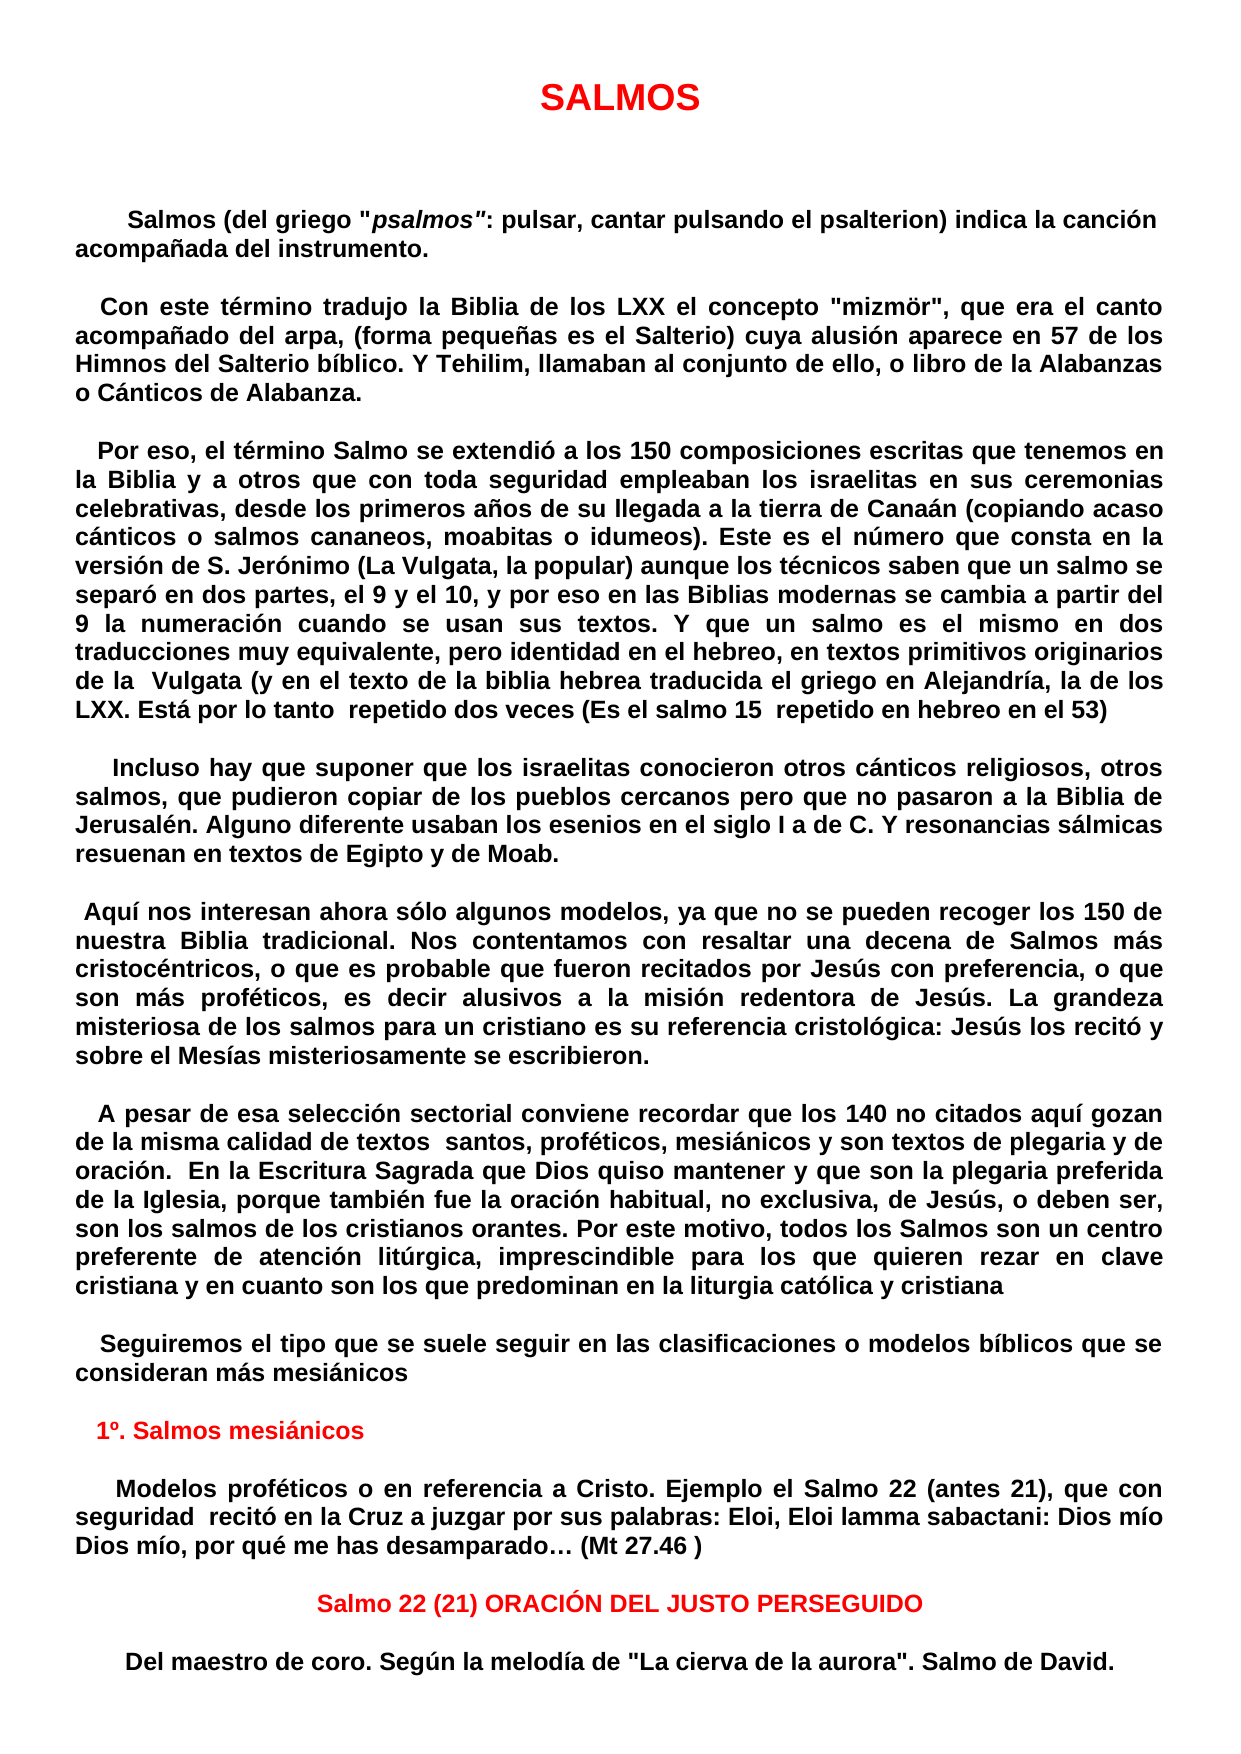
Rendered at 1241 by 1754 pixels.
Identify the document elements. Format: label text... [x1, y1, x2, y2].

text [75, 1589, 1165, 1675]
text Aquí nos interesan ahora sólo algunos modelos, ya que no se pueden recoger los 150 de nuestra Biblia tradicional. Nos contentamos con resaltar una decena de Salmos más cristocéntricos, o que es probable que fueron recitados por Jesús con preferencia, o que son más proféticos, es decir alusivos a la misión redentora de Jesús. La grandeza misteriosa de los salmos para un cristiano es su referencia cristológica: Jesús los recitó y sobre el Mesías misteriosamente se escribieron. [75, 897, 1165, 1069]
text A pesar de esa selección sectorial conviene recordar que los 140 no citados aquí gozan de la misma calidad de textos santos, proféticos, mesiánicos y son textos de plegaria y de oración. En la Escritura Sagrada que Dios quiso mantener y que son la plegaria preferida de la Iglesia, porque también fue la oración habitual, no exclusiva, de Jesús, o deben ser, son los salmos de los cristianos orantes. Por este motivo, todos los Salmos son un centro preferente de atención litúrgica, imprescindible para los que quieren rezar en clave cristiana y en cuanto son los que predominan en la liturgia católica y cristiana [75, 1098, 1165, 1300]
text Salmos (del griego "psalmos": pulsar, cantar pulsando el psalterion) indica la canción acompañada del instrumento. [75, 205, 1165, 263]
text SALMOS [75, 75, 1165, 118]
text Por eso, el término Salmo se extendió a los 150 composiciones escritas que tenemos en la Biblia y a otros que con toda seguridad empleaban los israelitas en sus ceremonias celebrativas, desde los primeros años de su llegada a la tierra de Canaán (copiando acaso cánticos o salmos cananeos, moabitas o idumeos). Este es el número que consta en la versión de S. Jerónimo (La Vulgata, la popular) aunque los técnicos saben que un salmo se separó en dos partes, el 9 y el 10, y por eso en las Biblias modernas se cambia a partir del 9 la numeración cuando se usan sus textos. Y que un salmo es el mismo en dos traducciones muy equivalente, pero identidad en el hebreo, en textos primitivos originarios de la Vulgata (y en el texto de la biblia hebrea traducida el griego en Alejandría, la de los LXX. Está por lo tanto repetido dos veces (Es el salmo 15 repetido en hebreo en el 53) [75, 436, 1165, 723]
text Modelos proféticos o en referencia a Cristo. Ejemplo el Salmo 22 (antes 21), que con seguridad recitó en la Cruz a juzgar por sus palabras: Eloi, Eloi lamma sabactani: Dios mío Dios mío, por qué me has desamparado… (Mt 27.46 ) [75, 1473, 1165, 1560]
text Con este término tradujo la Biblia de los LXX el concepto "mizmör", que era el canto acompañado del arpa, (forma pequeñas es el Salterio) cuya alusión aparece en 57 de los Himnos del Salterio bíblico. Y Tehilim, llamaban al conjunto de ello, o libro de la Alabanzas o Cánticos de Alabanza. [75, 292, 1165, 407]
text 1º. Salmos mesiánicos [75, 1416, 1165, 1444]
text Seguiremos el tipo que se suele seguir en las clasificaciones o modelos bíblicos que se consideran más mesiánicos [75, 1329, 1165, 1386]
text Incluso hay que suponer que los israelitas conocieron otros cánticos religiosos, otros salmos, que pudieron copiar de los pueblos cercanos pero que no pasaron a la Biblia de Jerusalén. Alguno diferente usaban los esenios en el siglo I a de C. Y resonancias sálmicas resuenan en textos de Egipto y de Moab. [75, 753, 1165, 868]
